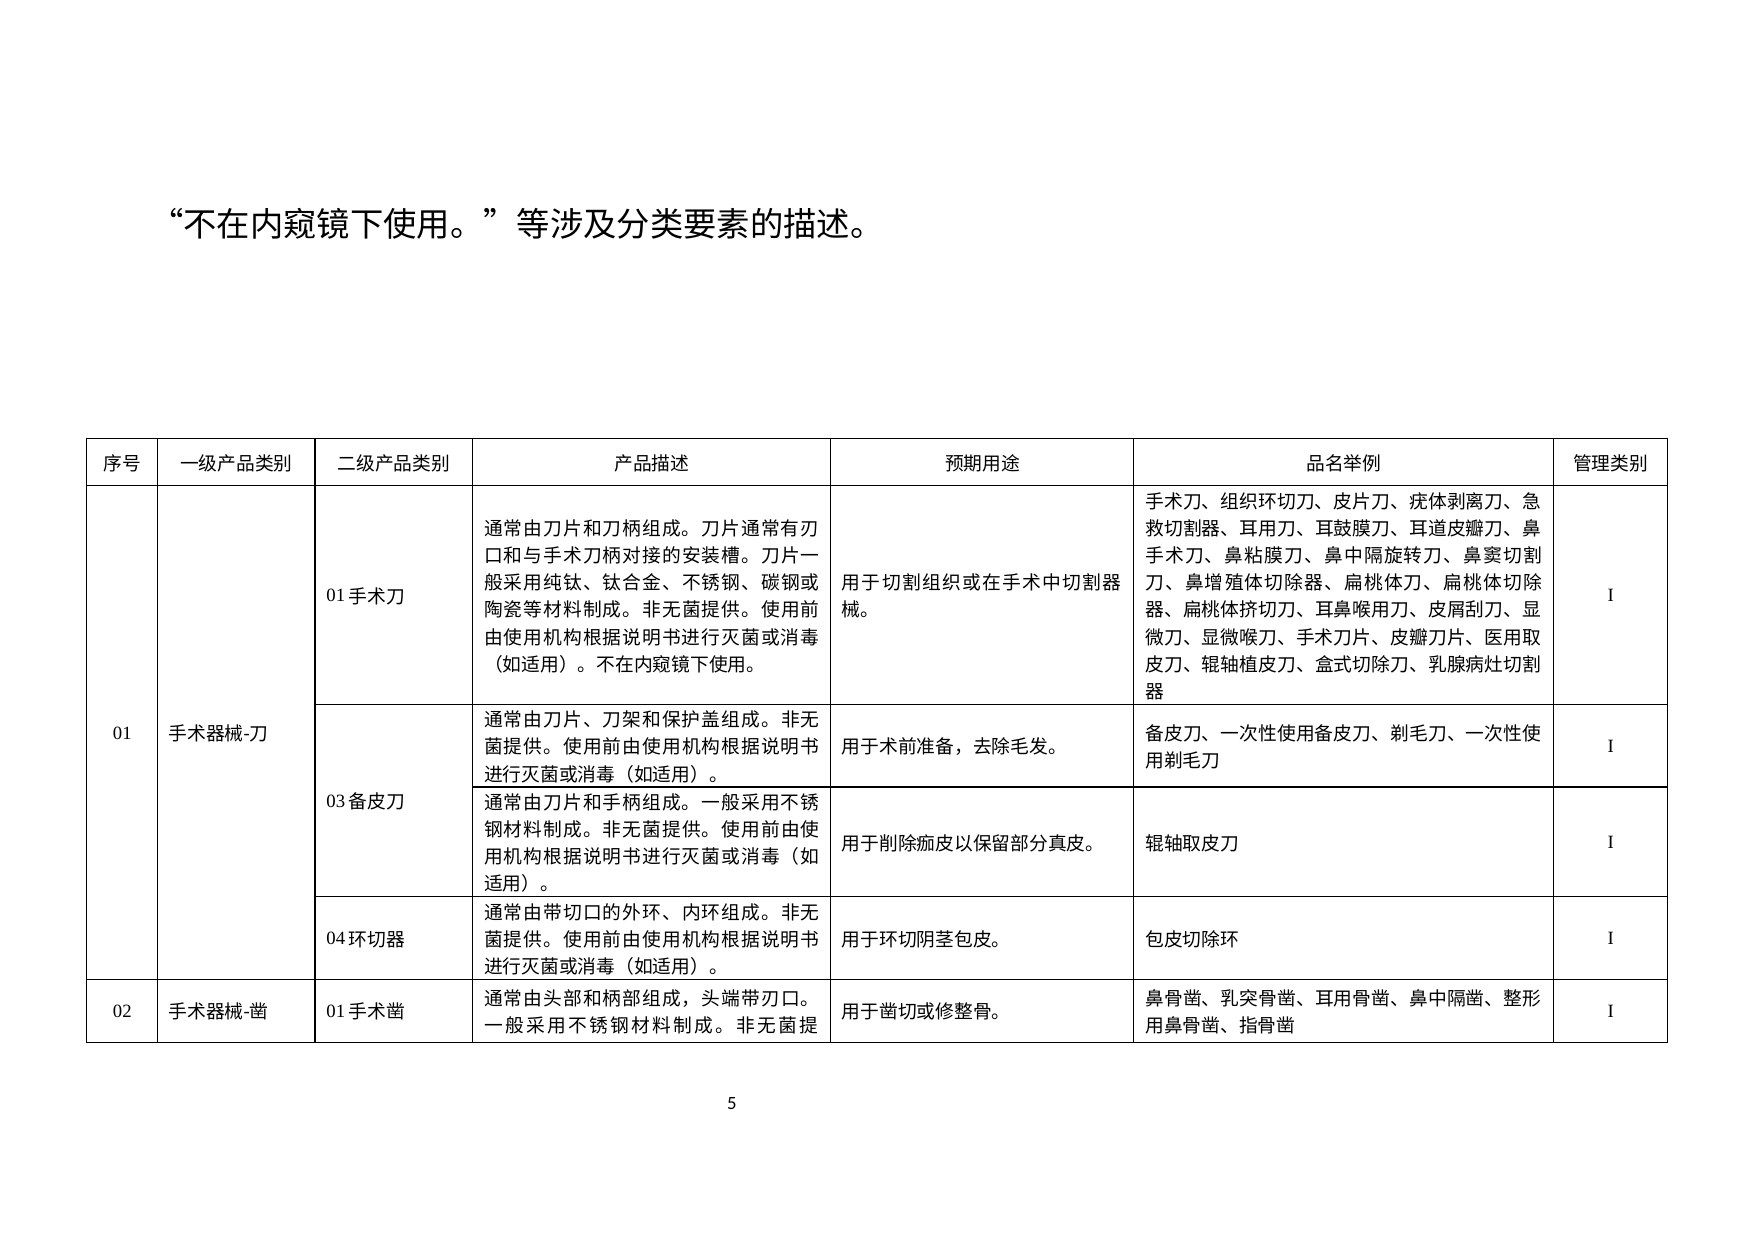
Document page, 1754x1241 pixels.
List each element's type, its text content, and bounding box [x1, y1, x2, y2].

table_cell 用于凿切或修整骨。 [831, 980, 1133, 1042]
table_cell 手术器械-凿 [158, 980, 314, 1042]
table_cell 辊轴取皮刀 [1134, 788, 1553, 896]
table_cell I [1554, 788, 1667, 896]
table_cell 通常由刀片、刀架和保护盖组成。非无菌提供。使用前由使用机构根据说明书进行灭菌或消毒（如适用）。 [473, 705, 830, 786]
table_cell 04环切器 [316, 897, 472, 979]
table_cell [473, 980, 830, 1042]
table_header 产品描述 [473, 439, 830, 485]
table_cell 通常由刀片和手柄组成。一般采用不锈钢材料制成。非无菌提供。使用前由使用机构根据说明书进行灭菌或消毒（如适用）。 [473, 788, 830, 896]
table_cell I [1554, 980, 1667, 1042]
table_header 预期用途 [831, 439, 1133, 485]
table_cell 用于术前准备，去除毛发。 [831, 705, 1133, 786]
table_cell 用于削除痂皮以保留部分真皮。 [831, 788, 1133, 896]
table_cell 02 [87, 980, 157, 1042]
table_header 管理类别 [1554, 439, 1667, 485]
table_cell 手术器械-刀 [158, 486, 314, 979]
table_cell 手术刀、组织环切刀、皮片刀、疣体剥离刀、急救切割器、耳用刀、耳鼓膜刀、耳道皮瓣刀、鼻手术刀、鼻粘膜刀、鼻中隔旋转刀、鼻窦切割刀、鼻增殖体切除器、扁桃体刀、扁桃体切除器、扁桃体挤切刀、耳鼻喉用刀、皮屑刮刀、显微刀、显微喉刀、手术刀片、皮瓣刀片、医用取皮刀、辊轴植皮刀、盒式切除刀、乳腺病灶切割器 [1134, 486, 1553, 704]
table_cell I [1554, 486, 1667, 704]
table_cell 03备皮刀 [316, 705, 472, 896]
table_cell 备皮刀、一次性使用备皮刀、剃毛刀、一次性使用剃毛刀 [1134, 705, 1553, 786]
table_header 二级产品类别 [316, 439, 472, 485]
table_cell 通常由刀片和刀柄组成。刀片通常有刃口和与手术刀柄对接的安装槽。刀片一般采用纯钛、钛合金、不锈钢、碳钢或陶瓷等材料制成。非无菌提供。使用前由使用机构根据说明书进行灭菌或消毒（如适用）。不在内窥镜下使用。 [473, 486, 830, 704]
table_cell 用于切割组织或在手术中切割器械。 [831, 486, 1133, 704]
table_cell 鼻骨凿、乳突骨凿、耳用骨凿、鼻中隔凿、整形用鼻骨凿、指骨凿 [1134, 980, 1553, 1042]
table_cell I [1554, 705, 1667, 786]
table_cell 01 [87, 486, 157, 979]
table_header 一级产品类别 [158, 439, 314, 485]
table_cell 01手术刀 [316, 486, 472, 704]
table_cell 通常由带切口的外环、内环组成。非无菌提供。使用前由使用机构根据说明书进行灭菌或消毒（如适用）。 [473, 897, 830, 979]
table_cell 包皮切除环 [1134, 897, 1553, 979]
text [150, 198, 1604, 246]
table_cell I [1554, 897, 1667, 979]
table_cell 用于环切阴茎包皮。 [831, 897, 1133, 979]
table_cell 01手术凿 [316, 980, 472, 1042]
table_header 品名举例 [1134, 439, 1553, 485]
table_header 序号 [87, 439, 157, 485]
